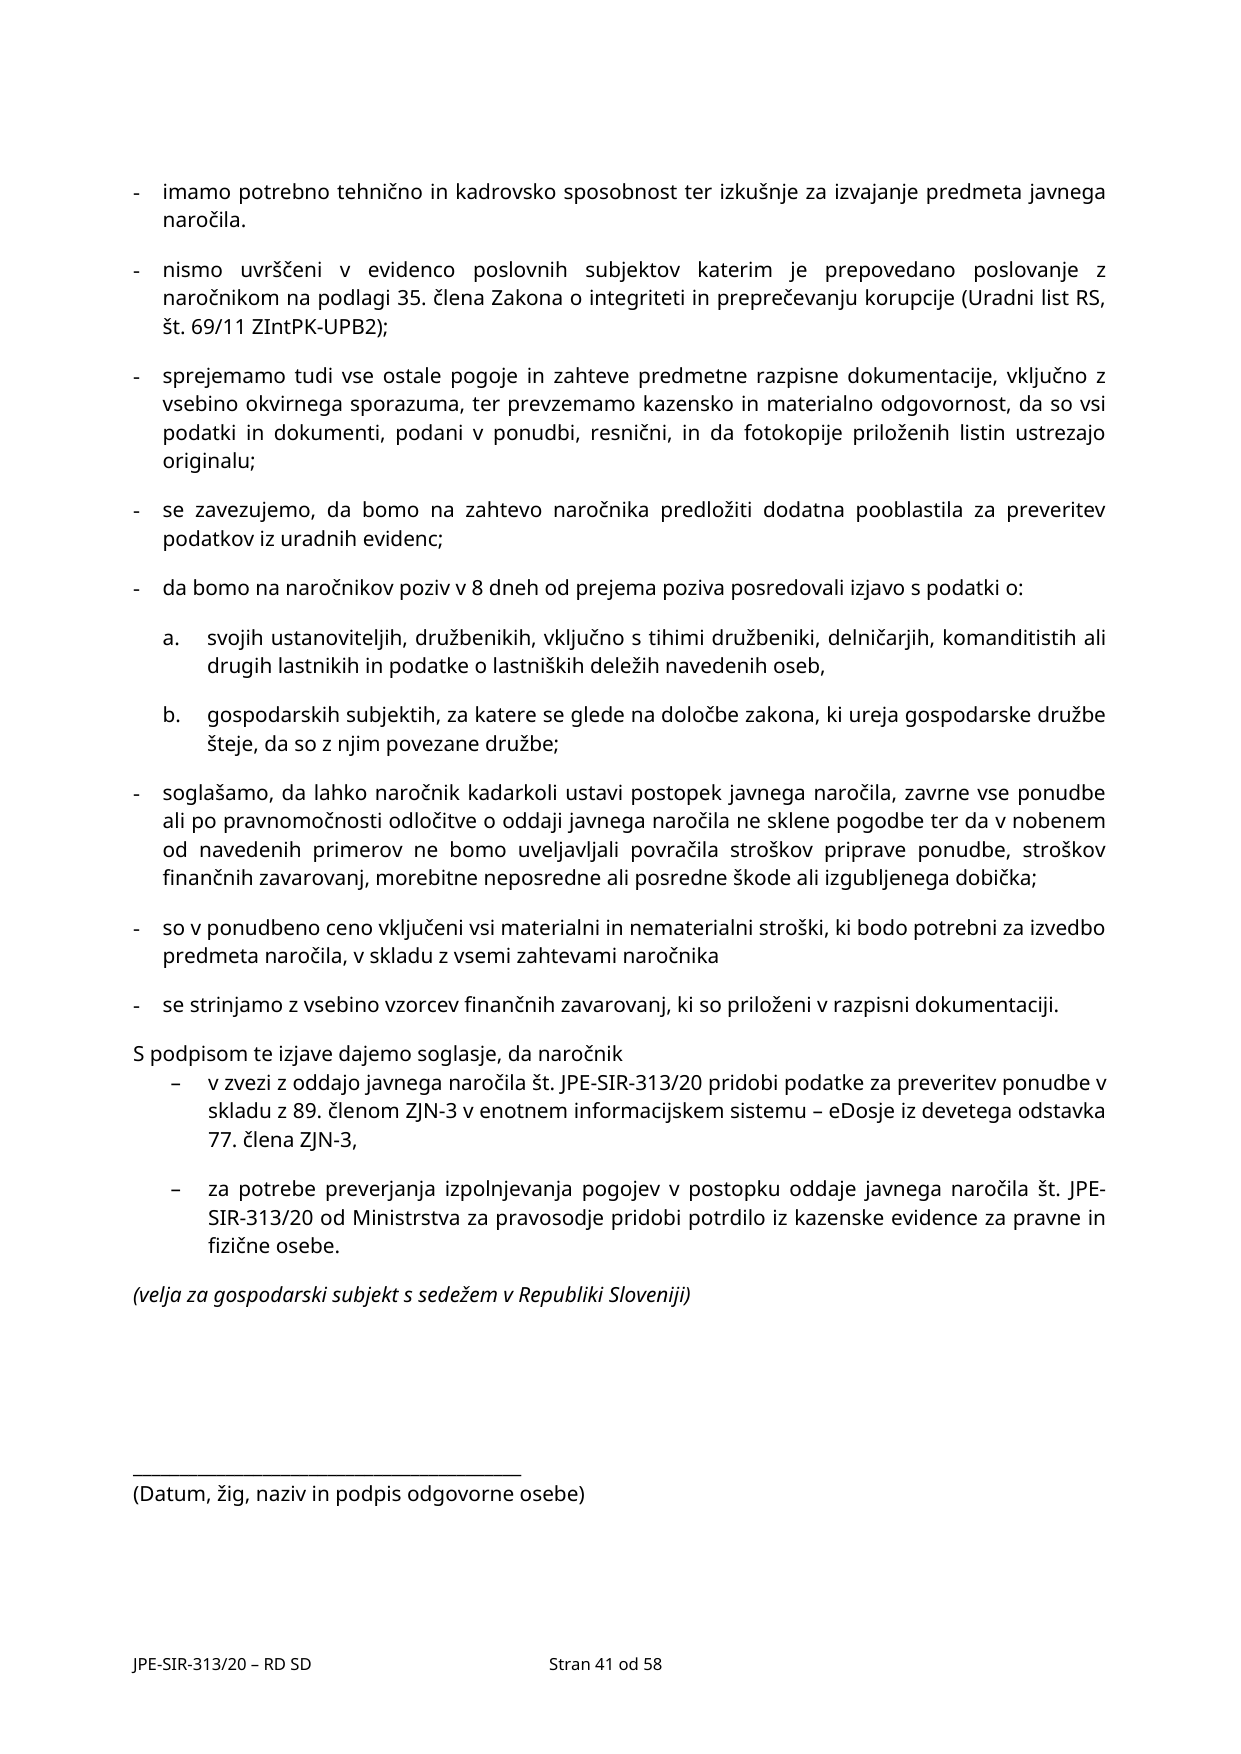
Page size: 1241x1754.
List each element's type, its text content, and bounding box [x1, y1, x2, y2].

text (Datum, žig, naziv in podpis odgovorne osebe) [133, 1479, 1107, 1508]
list za potrebe preverjanja izpolnjevanja pogojev v postopku oddaje javnega naročila št. JPE-SIR-313/20 od Ministrstva za pravosodje pridobi potrdilo iz kazenske evidence za pravne in fizične osebe. [170, 1174, 1107, 1259]
list sprejemamo tudi vse ostale pogoje in zahteve predmetne razpisne dokumentacije, vključno z vsebino okvirnega sporazuma, ter prevzemamo kazensko in materialno odgovornost, da so vsi podatki in dokumenti, podani v ponudbi, resnični, in da fotokopije priloženih listin ustrezajo originalu; [133, 361, 1107, 475]
list se strinjamo z vsebino vzorcev finančnih zavarovanj, ki so priloženi v razpisni dokumentaciji. [133, 990, 1107, 1019]
list gospodarskih subjektih, za katere se glede na določbe zakona, ki ureja gospodarske družbe šteje, da so z njim povezane družbe; [162, 700, 1107, 757]
list so v ponudbeno ceno vključeni vsi materialni in nematerialni stroški, ki bodo potrebni za izvedbo predmeta naročila, v skladu z vsemi zahtevami naročnika [133, 913, 1107, 969]
list se zavezujemo, da bomo na zahtevo naročnika predložiti dodatna pooblastila za preveritev podatkov iz uradnih evidenc; [133, 496, 1107, 552]
list soglašamo, da lahko naročnik kadarkoli ustavi postopek javnega naročila, zavrne vse ponudbe ali po pravnomočnosti odločitve o oddaji javnega naročila ne sklene pogodbe ter da v nobenem od navedenih primerov ne bomo uveljavljali povračila stroškov priprave ponudbe, stroškov finančnih zavarovanj, morebitne neposredne ali posredne škode ali izgubljenega dobička; [133, 778, 1107, 892]
list da bomo na naročnikov poziv v 8 dneh od prejema poziva posredovali izjavo s podatki o: [133, 573, 1107, 602]
list nismo uvrščeni v evidenco poslovnih subjektov katerim je prepovedano poslovanje z naročnikom na podlagi 35. člena Zakona o integriteti in preprečevanju korupcije (Uradni list RS, št. 69/11 ZIntPK-UPB2); [133, 255, 1107, 340]
list svojih ustanoviteljih, družbenikih, vključno s tihimi družbeniki, delničarjih, komanditistih ali drugih lastnikih in podatke o lastniških deležih navedenih oseb, [162, 623, 1107, 679]
list imamo potrebno tehnično in kadrovsko sposobnost ter izkušnje za izvajanje predmeta javnega naročila. [133, 177, 1107, 234]
text S podpisom te izjave dajemo soglasje, da naročnik [133, 1039, 1107, 1068]
list v zvezi z oddajo javnega naročila št. JPE-SIR-313/20 pridobi podatke za preveritev ponudbe v skladu z 89. členom ZJN-3 v enotnem informacijskem sistemu – eDosje iz devetega odstavka 77. člena ZJN-3, [170, 1068, 1107, 1153]
text __________________________________________ [133, 1451, 1107, 1479]
text (velja za gospodarski subjekt s sedežem v Republiki Sloveniji) [133, 1280, 1107, 1309]
